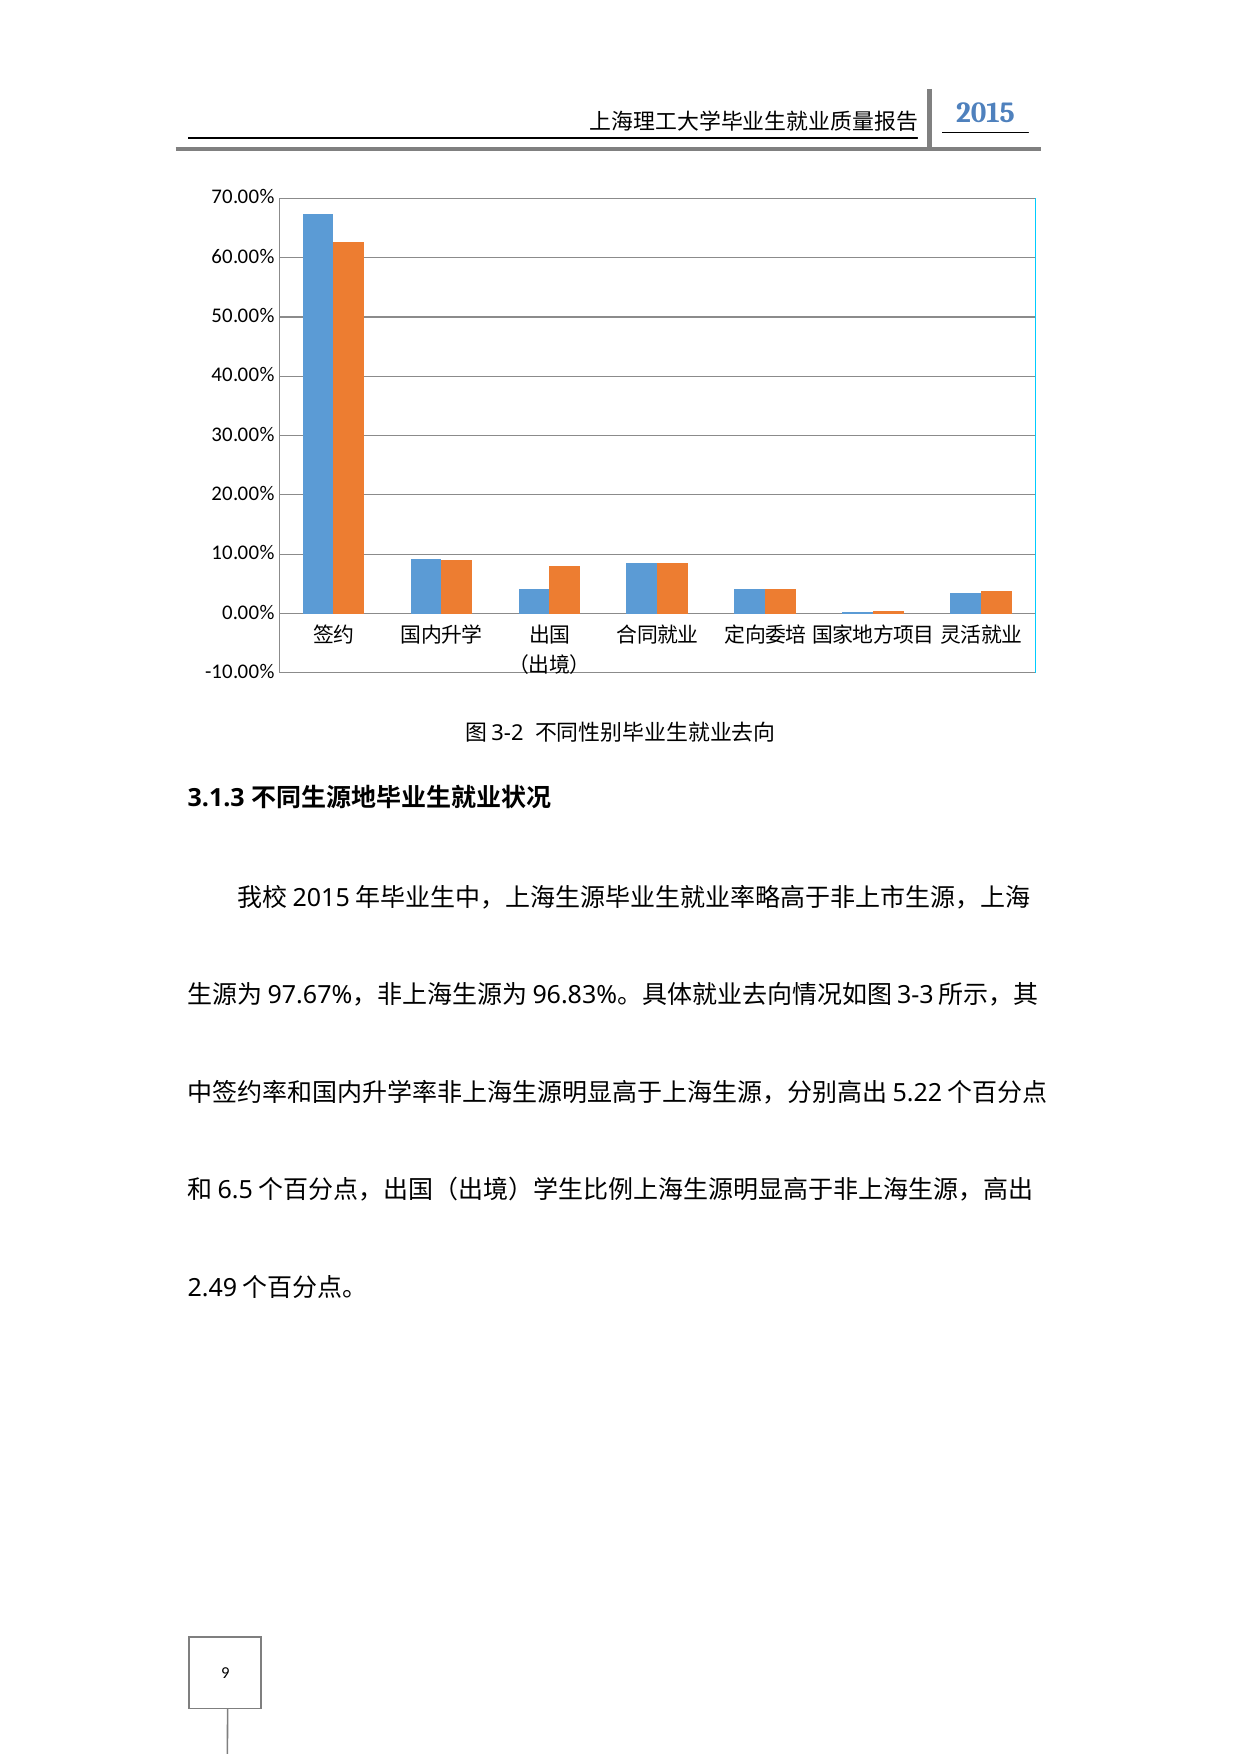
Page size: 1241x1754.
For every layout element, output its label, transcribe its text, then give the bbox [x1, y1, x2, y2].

text 图3-2 不同性别毕业生就业去向 [187, 715, 1053, 747]
text 我校2015年毕业生中，上海生源毕业生就业率略高于非上市生源，上海生源为97.67%，非上海生源为96.83%。具体就业去向情况如图3-3所示，其中签约率和国内升学率非上海生源明显高于上海生源，分别高出5.22个百分点和6.5个百分点，出国（出境）学生比例上海生源明显高于非上海生源，高出2.49个百分点。 [187, 863, 1053, 1318]
subtitle 3.1.3 不同生源地毕业生就业状况 [187, 763, 1053, 828]
